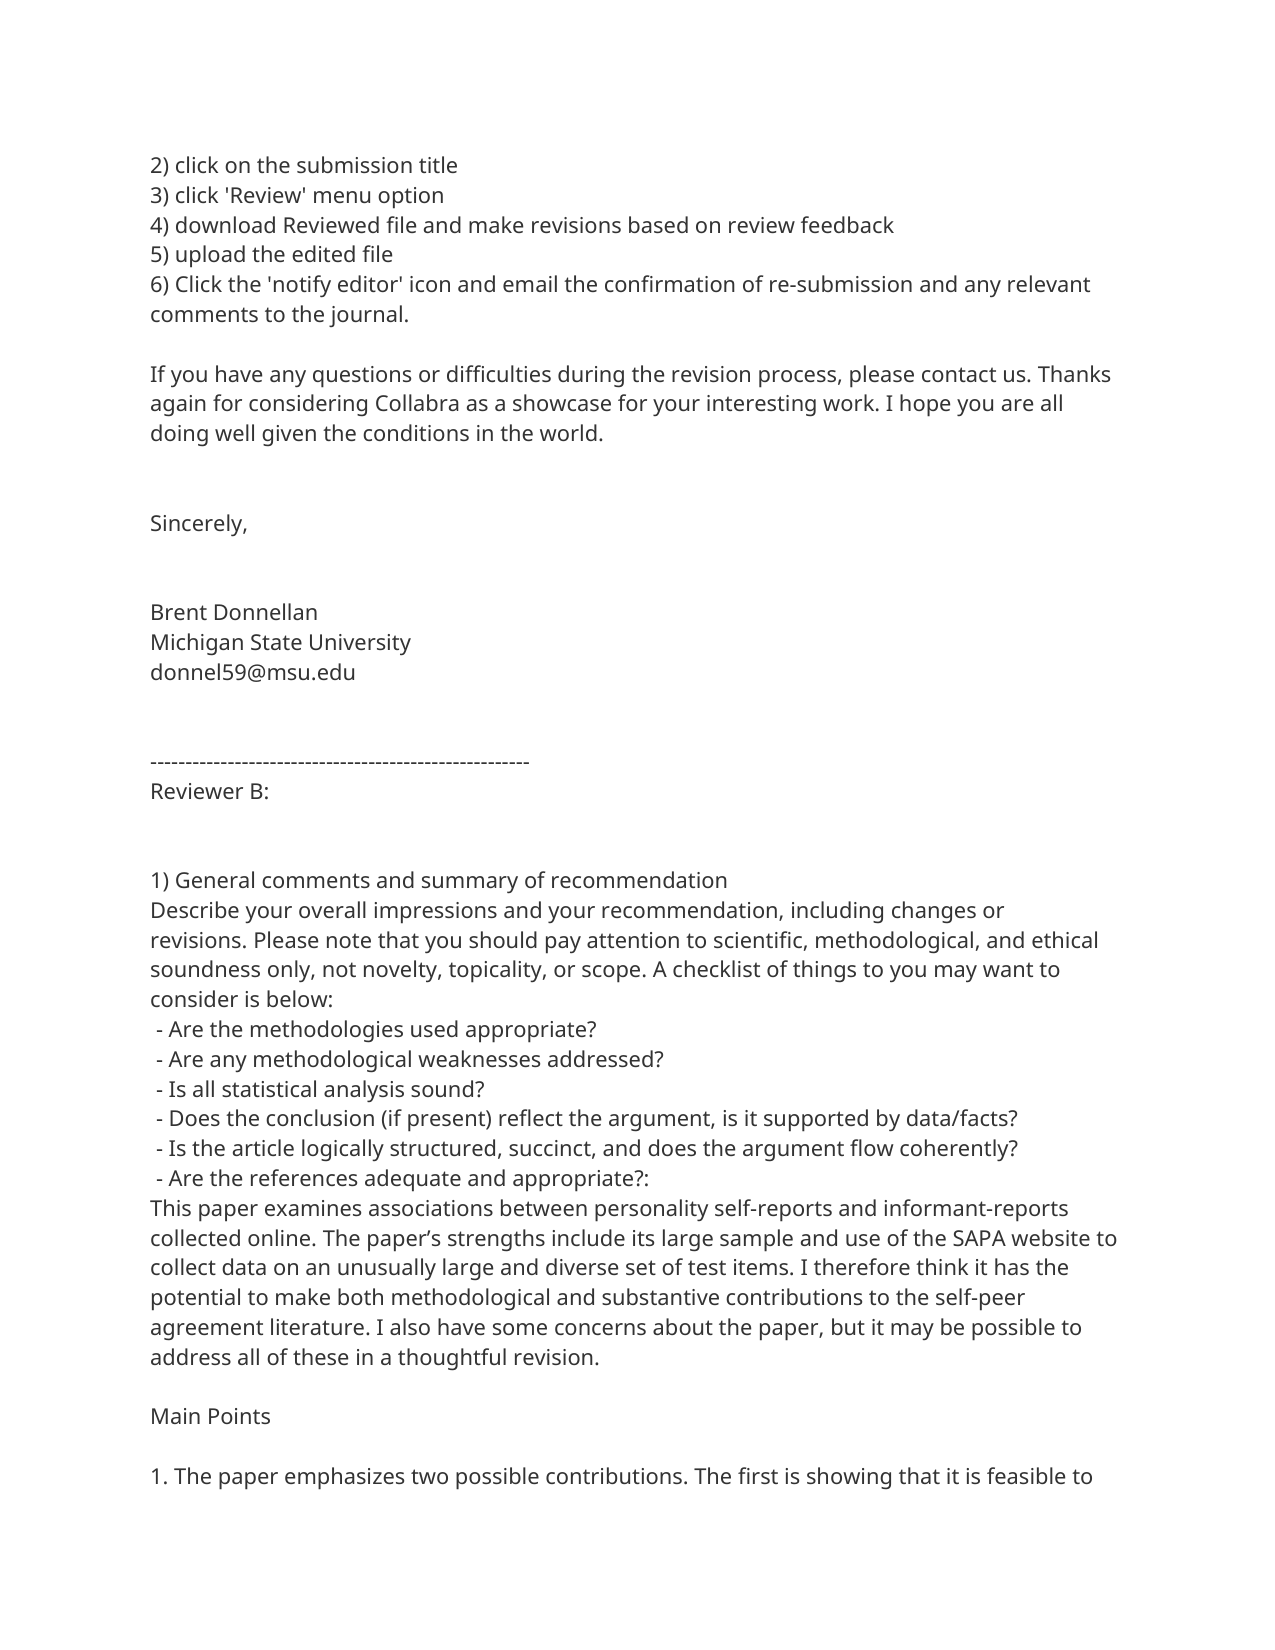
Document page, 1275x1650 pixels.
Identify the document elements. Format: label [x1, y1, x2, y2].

text [150, 150, 1125, 1491]
